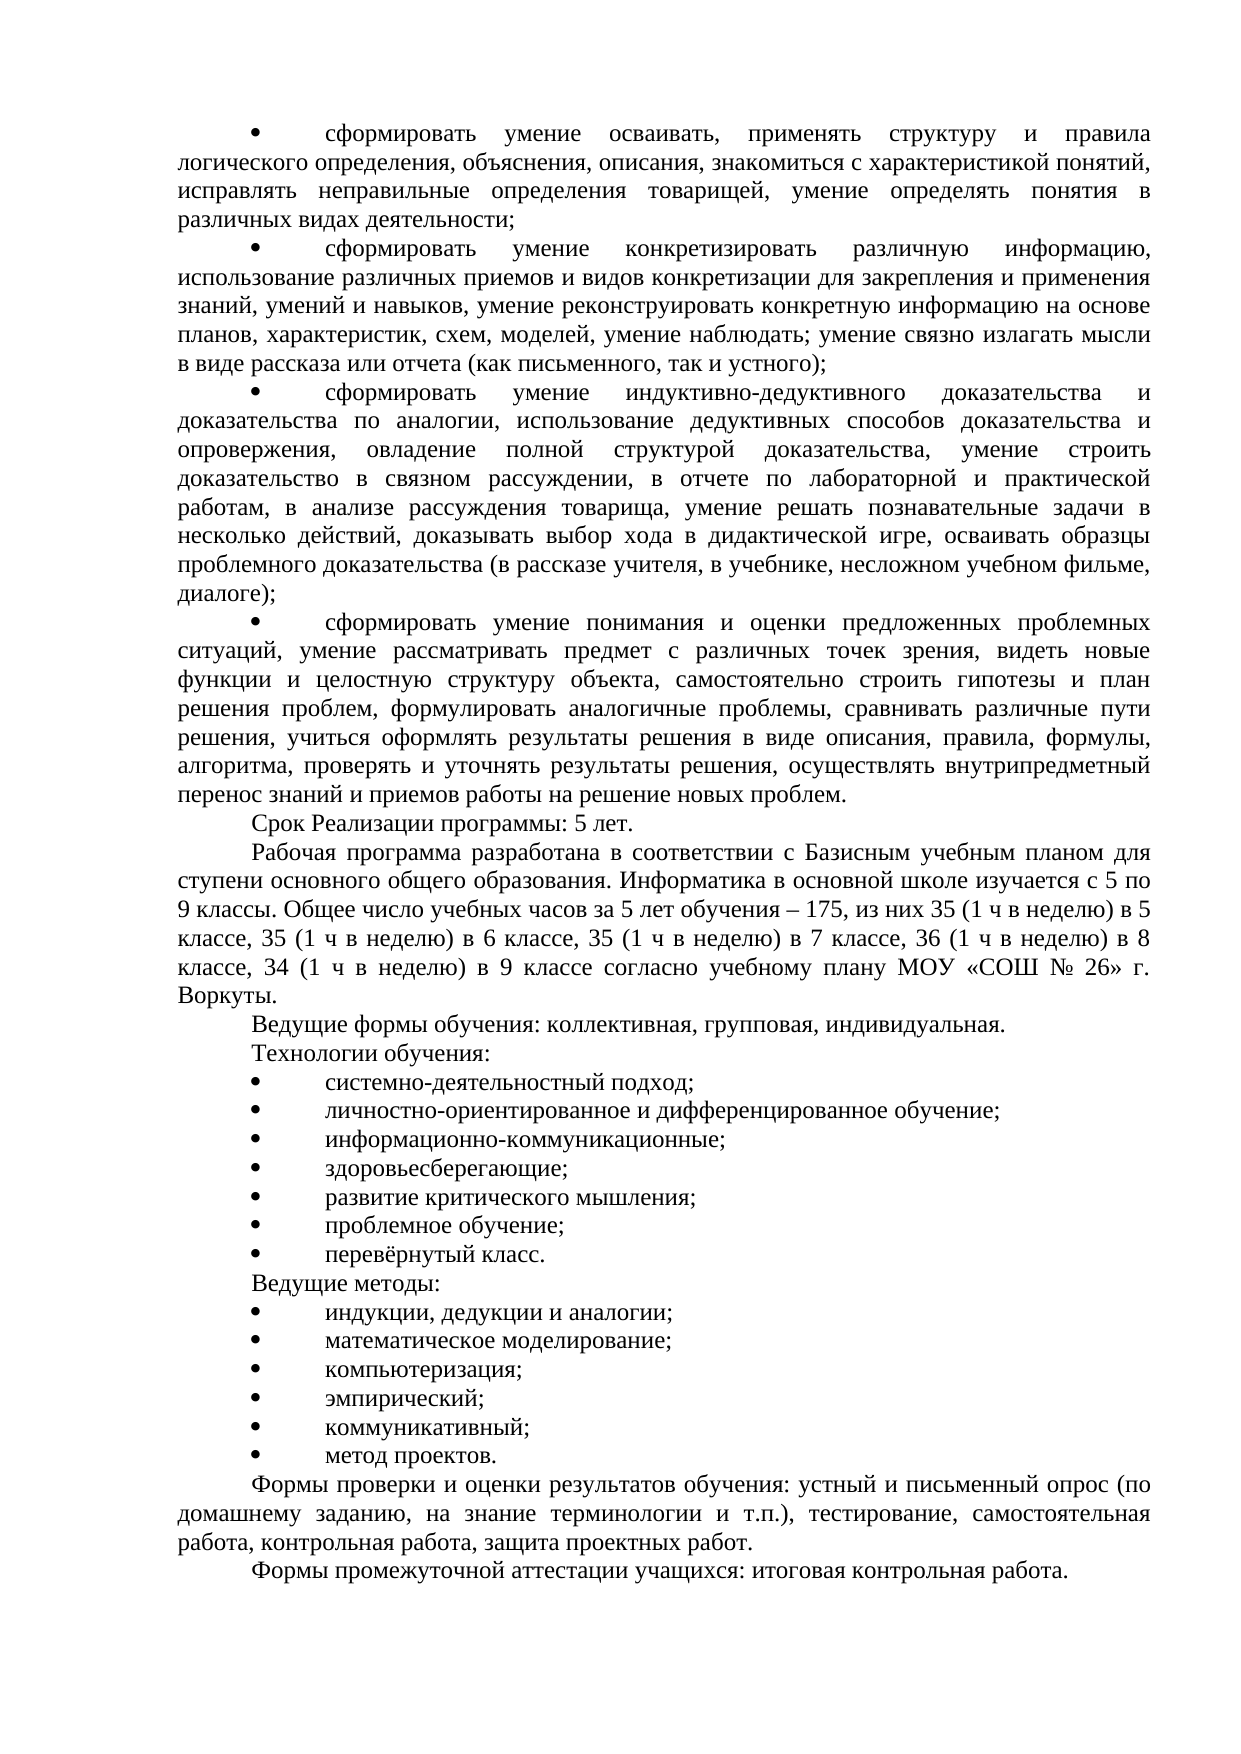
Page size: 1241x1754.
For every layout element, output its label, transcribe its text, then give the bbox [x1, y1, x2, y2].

list сформировать умение осваивать, применять структуру и правила логического определения, объяснения, описания, знакомиться с характеристикой понятий, исправлять неправильные определения товарищей, умение определять понятия в различных видах деятельности; [177, 118, 1152, 233]
list развитие критического мышления; [177, 1182, 1152, 1211]
text Ведущие формы обучения: коллективная, групповая, индивидуальная. [177, 1009, 1152, 1038]
list сформировать умение индуктивно-дедуктивного доказательства и доказательства по аналогии, использование дедуктивных способов доказательства и опровержения, овладение полной структурой доказательства, умение строить доказательство в связном рассуждении, в отчете по лабораторной и практической работам, в анализе рассуждения товарища, умение решать познавательные задачи в несколько действий, доказывать выбор хода в дидактической игре, осваивать образцы проблемного доказательства (в рассказе учителя, в учебнике, несложном учебном фильме, диалоге); [177, 377, 1152, 607]
list метод проектов. [177, 1441, 1152, 1469]
list здоровьесберегающие; [177, 1153, 1152, 1182]
list математическое моделирование; [177, 1326, 1152, 1354]
list Срок Реализации программы: 5 лет. [177, 808, 1152, 837]
list индукции, дедукции и аналогии; [177, 1297, 1152, 1326]
list сформировать умение понимания и оценки предложенных проблемных ситуаций, умение рассматривать предмет с различных точек зрения, видеть новые функции и целостную структуру объекта, самостоятельно строить гипотезы и план решения проблем, формулировать аналогичные проблемы, сравнивать различные пути решения, учиться оформлять результаты решения в виде описания, правила, формулы, алгоритма, проверять и уточнять результаты решения, осуществлять внутрипредметный перенос знаний и приемов работы на решение новых проблем. [177, 607, 1152, 808]
list личностно-ориентированное и дифференцированное обучение; [177, 1096, 1152, 1124]
list компьютеризация; [177, 1354, 1152, 1383]
list эмпирический; [177, 1383, 1152, 1412]
text Формы проверки и оценки результатов обучения: устный и письменный опрос (по домашнему заданию, на знание терминологии и т.п.), тестирование, самостоятельная работа, контрольная работа, защита проектных работ. [177, 1469, 1152, 1556]
list перевёрнутый класс. [177, 1239, 1152, 1268]
text Рабочая программа разработана в соответствии с Базисным учебным планом для ступени основного общего образования. Информатика в основной школе изучается с 5 по 9 классы. Общее число учебных часов за 5 лет обучения – 175, из них 35 (1 ч в неделю) в 5 классе, 35 (1 ч в неделю) в 6 классе, 35 (1 ч в неделю) в 7 классе, 36 (1 ч в неделю) в 8 классе, 34 (1 ч в неделю) в 9 классе согласно учебному плану МОУ «СОШ № 26» г. Воркуты. [177, 837, 1152, 1009]
list информационно-коммуникационные; [177, 1124, 1152, 1153]
text Технологии обучения: [177, 1038, 1152, 1067]
list проблемное обучение; [177, 1211, 1152, 1239]
list системно-деятельностный подход; [177, 1067, 1152, 1096]
text Формы промежуточной аттестации учащихся: итоговая контрольная работа. [177, 1556, 1152, 1584]
text Ведущие методы: [177, 1268, 1152, 1297]
list сформировать умение конкретизировать различную информацию, использование различных приемов и видов конкретизации для закрепления и применения знаний, умений и навыков, умение реконструировать конкретную информацию на основе планов, характеристик, схем, моделей, умение наблюдать; умение связно излагать мысли в виде рассказа или отчета (как письменного, так и устного); [177, 233, 1152, 377]
list коммуникативный; [177, 1412, 1152, 1441]
